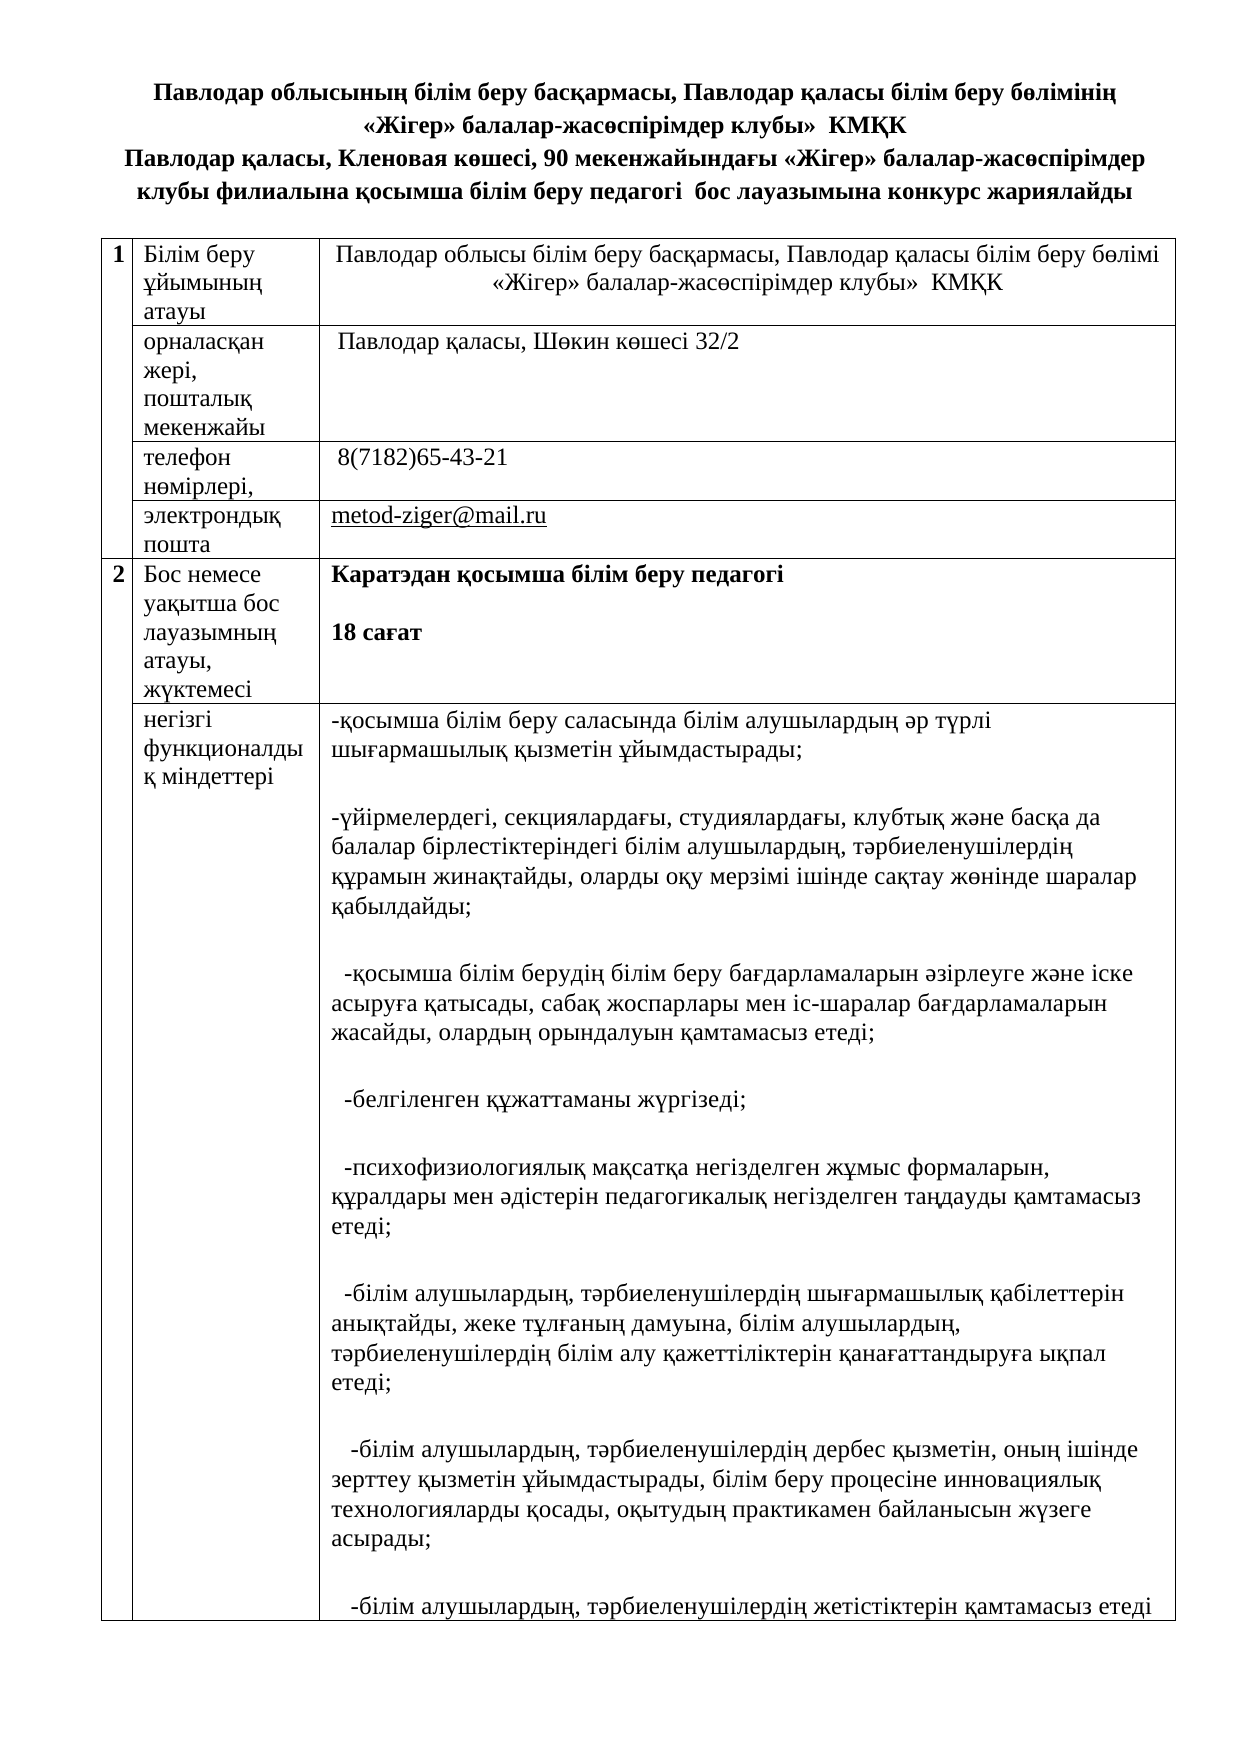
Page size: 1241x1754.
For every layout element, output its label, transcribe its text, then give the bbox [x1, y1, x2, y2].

table_cell metod-ziger@mail.ru [320, 501, 1175, 558]
table_cell Бос немесе уақытша бос лауазымның атауы, жүктемесі [133, 559, 319, 703]
text Павлодар қаласы, Кленовая көшесі, 90 мекенжайындағы «Жігер» балалар-жасөспірімдер клубы филиалына қосымша білім беру педагогі бос лауазымына конкурс жариялайды [112, 143, 1157, 204]
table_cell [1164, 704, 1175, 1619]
text Павлодар облысының білім беру басқармасы, Павлодар қаласы білім беру бөлімінің [112, 77, 1157, 106]
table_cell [133, 704, 319, 1619]
table_cell 8(7182)65-43-21 [320, 442, 1175, 499]
table_cell Каратэдан қосымша білім беру педагогі 18 сағат [320, 559, 1175, 703]
table_cell орналасқан жері, пошталық мекенжайы [133, 326, 319, 441]
table_header Павлодар облысы білім беру басқармасы, Павлодар қаласы білім беру бөлімі «Жігер» балалар-жасөспірімдер клубы» КМҚК [320, 239, 1175, 325]
table_header 1 [102, 239, 132, 558]
table_cell Павлодар қаласы, Шөкин көшесі 32/2 [320, 326, 1175, 441]
table_cell 2 [102, 559, 132, 1619]
table_header Білім беру ұйымының атауы [133, 239, 319, 325]
table_cell телефон нөмірлері, [133, 442, 319, 499]
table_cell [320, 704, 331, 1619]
table_cell электрондық пошта [133, 501, 319, 558]
text «Жігер» балалар-жасөспірімдер клубы» КМҚК [112, 110, 1157, 138]
